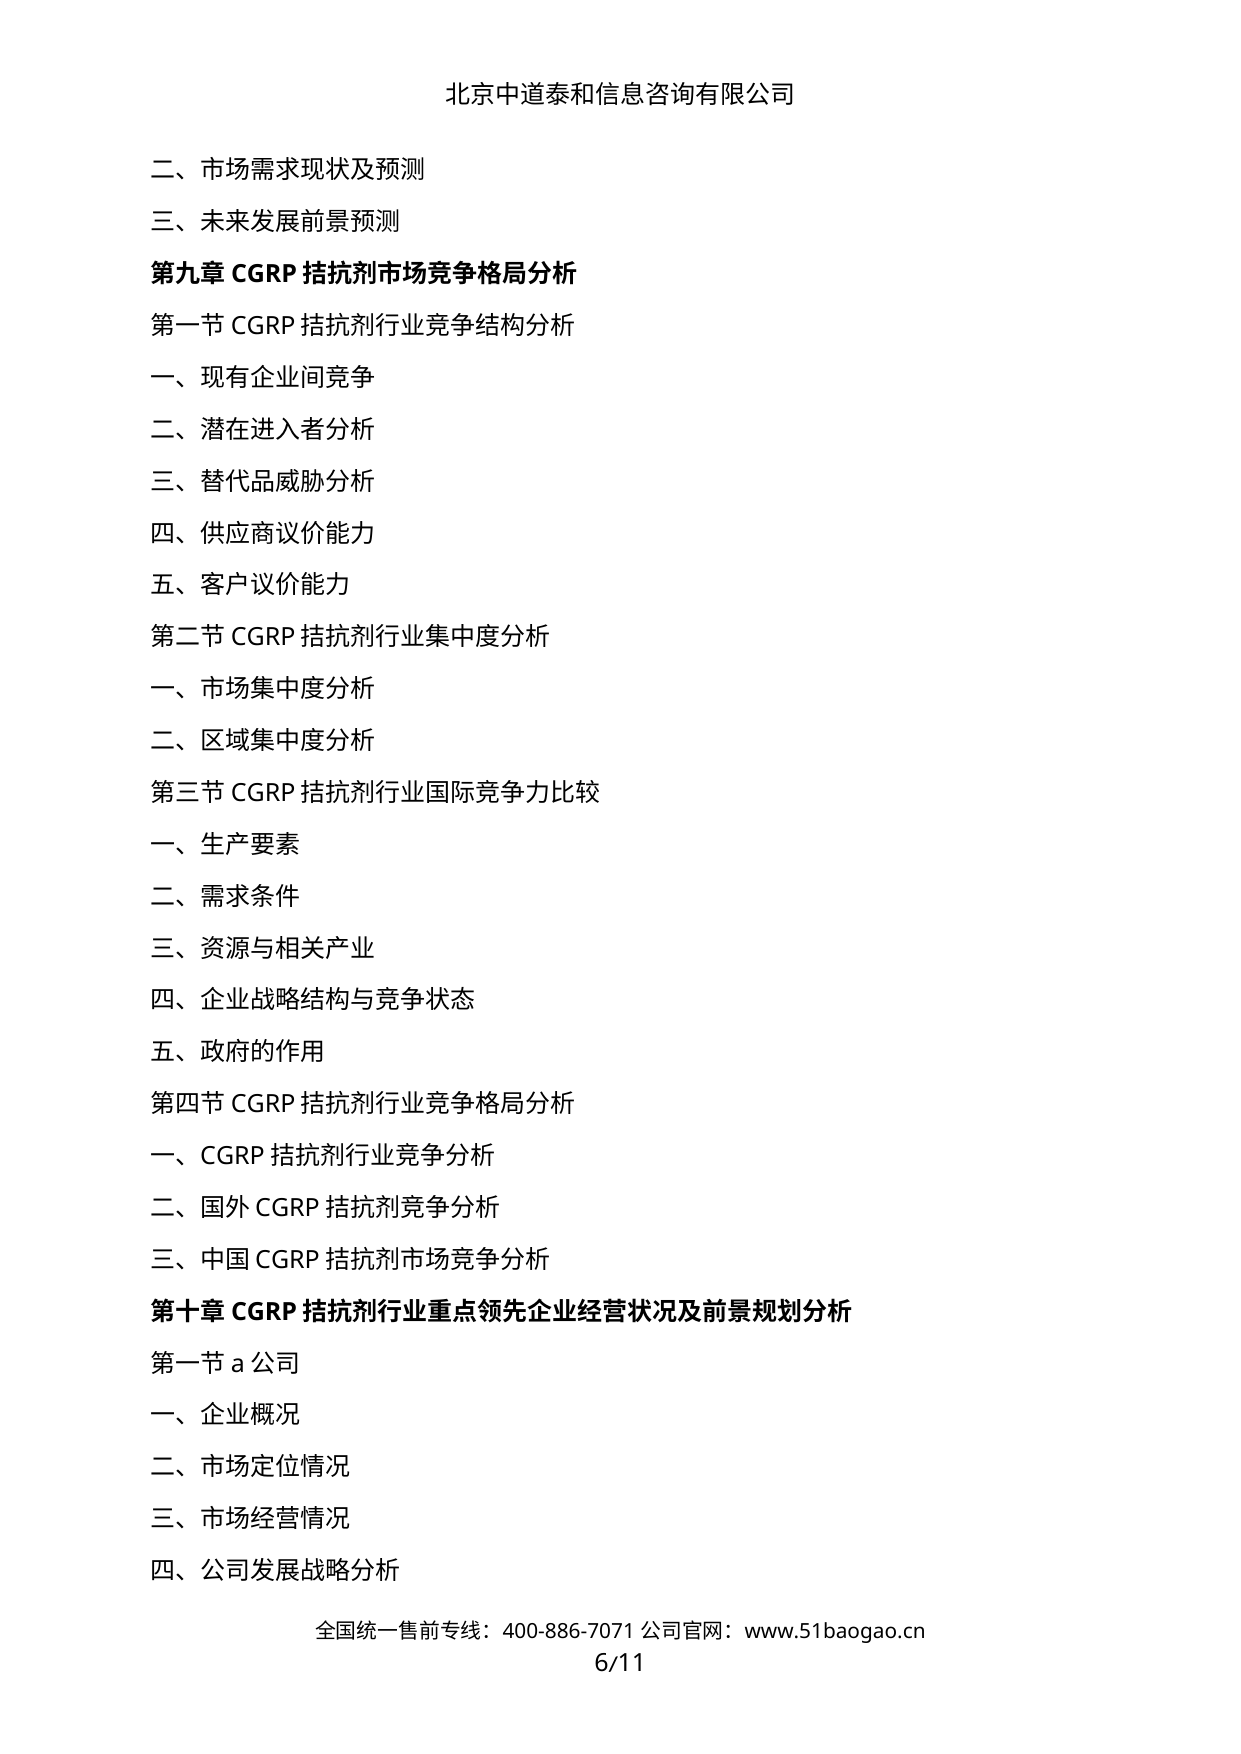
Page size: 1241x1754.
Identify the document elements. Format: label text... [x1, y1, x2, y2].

text 一、企业概况 [150, 1395, 1090, 1431]
text 三、中国CGRP拮抗剂市场竞争分析 [150, 1239, 1090, 1276]
text 一、现有企业间竞争 [150, 357, 1090, 394]
text 三、替代品威胁分析 [150, 461, 1090, 497]
text 四、供应商议价能力 [150, 513, 1090, 549]
text 第二节 CGRP拮抗剂行业集中度分析 [150, 617, 1090, 653]
text 第一节 CGRP拮抗剂行业竞争结构分析 [150, 306, 1090, 342]
text 第三节 CGRP拮抗剂行业国际竞争力比较 [150, 772, 1090, 809]
text 第九章 CGRP拮抗剂市场竞争格局分析 [150, 254, 1090, 290]
text 四、企业战略结构与竞争状态 [150, 980, 1090, 1016]
text 二、潜在进入者分析 [150, 409, 1090, 446]
text 一、生产要素 [150, 824, 1090, 861]
text 二、市场需求现状及预测 [150, 150, 1090, 186]
text 三、资源与相关产业 [150, 928, 1090, 964]
text 一、CGRP拮抗剂行业竞争分析 [150, 1136, 1090, 1172]
text 四、公司发展战略分析 [150, 1551, 1090, 1587]
text 二、市场定位情况 [150, 1447, 1090, 1483]
text 一、市场集中度分析 [150, 669, 1090, 705]
text 五、客户议价能力 [150, 565, 1090, 601]
text 第四节 CGRP拮抗剂行业竞争格局分析 [150, 1084, 1090, 1120]
text 五、政府的作用 [150, 1032, 1090, 1068]
text 第十章 CGRP拮抗剂行业重点领先企业经营状况及前景规划分析 [150, 1291, 1090, 1327]
text 第一节 a公司 [150, 1343, 1090, 1379]
text 二、国外CGRP拮抗剂竞争分析 [150, 1187, 1090, 1224]
text 三、未来发展前景预测 [150, 202, 1090, 238]
text 二、区域集中度分析 [150, 721, 1090, 757]
text 二、需求条件 [150, 876, 1090, 912]
text 三、市场经营情况 [150, 1499, 1090, 1535]
